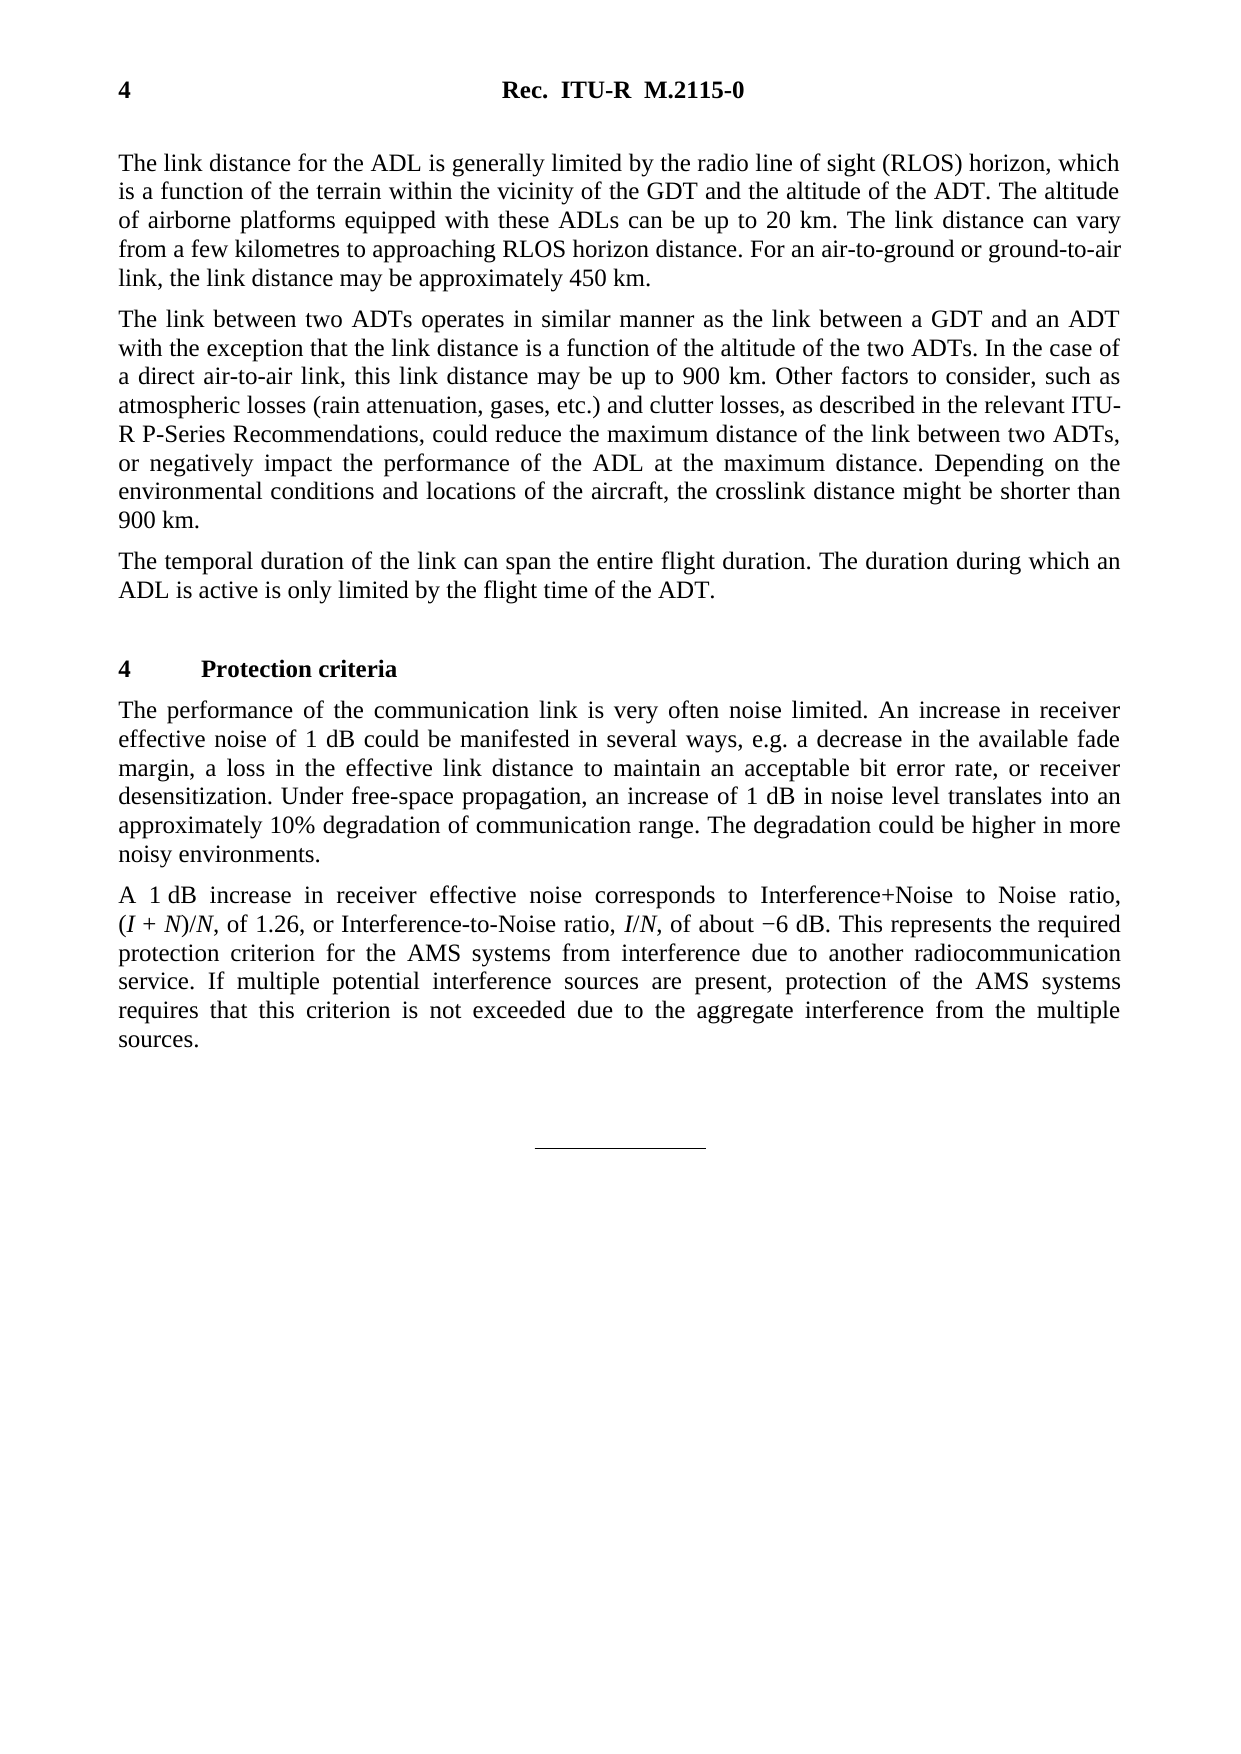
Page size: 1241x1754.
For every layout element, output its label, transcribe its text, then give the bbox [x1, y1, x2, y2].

text A 1 dB increase in receiver effective noise corresponds to Interference+Noise to Noise ratio, (I + N)/N, of 1.26, or Interference-to-Noise ratio, I/N, of about −6 dB. This represents the required protection criterion for the AMS systems from interference due to another radiocommunication service. If multiple potential interference sources are present, protection of the AMS systems requires that this criterion is not exceeded due to the aggregate interference from the multiple sources. [118, 880, 1122, 1053]
subtitle 4 Protection criteria [118, 654, 1122, 683]
text The link between two ADTs operates in similar manner as the link between a GDT and an ADT with the exception that the link distance is a function of the altitude of the two ADTs. In the case of a direct air-to-air link, this link distance may be up to 900 km. Other factors to consider, such as atmospheric losses (rain attenuation, gases, etc.) and clutter losses, as described in the relevant ITU-R P-Series Recommendations, could reduce the maximum distance of the link between two ADTs, or negatively impact the performance of the ADL at the maximum distance. Depending on the environmental conditions and locations of the aircraft, the crosslink distance might be shorter than 900 km. [118, 304, 1122, 534]
text The temporal duration of the link can span the entire flight duration. The duration during which an ADL is active is only limited by the flight time of the ADT. [118, 546, 1122, 604]
text The link distance for the ADL is generally limited by the radio line of sight (RLOS) horizon, which is a function of the terrain within the vicinity of the GDT and the altitude of the ADT. The altitude of airborne platforms equipped with these ADLs can be up to 20 km. The link distance can vary from a few kilometres to approaching RLOS horizon distance. For an air-to-ground or ground-to-air link, the link distance may be approximately 450 km. [118, 148, 1122, 291]
text The performance of the communication link is very often noise limited. An increase in receiver effective noise of 1 dB could be manifested in several ways, e.g. a decrease in the available fade margin, a loss in the effective link distance to maintain an acceptable bit error rate, or receiver desensitization. Under free-space propagation, an increase of 1 dB in noise level translates into an approximately 10% degradation of communication range. The degradation could be higher in more noisy environments. [118, 695, 1122, 868]
